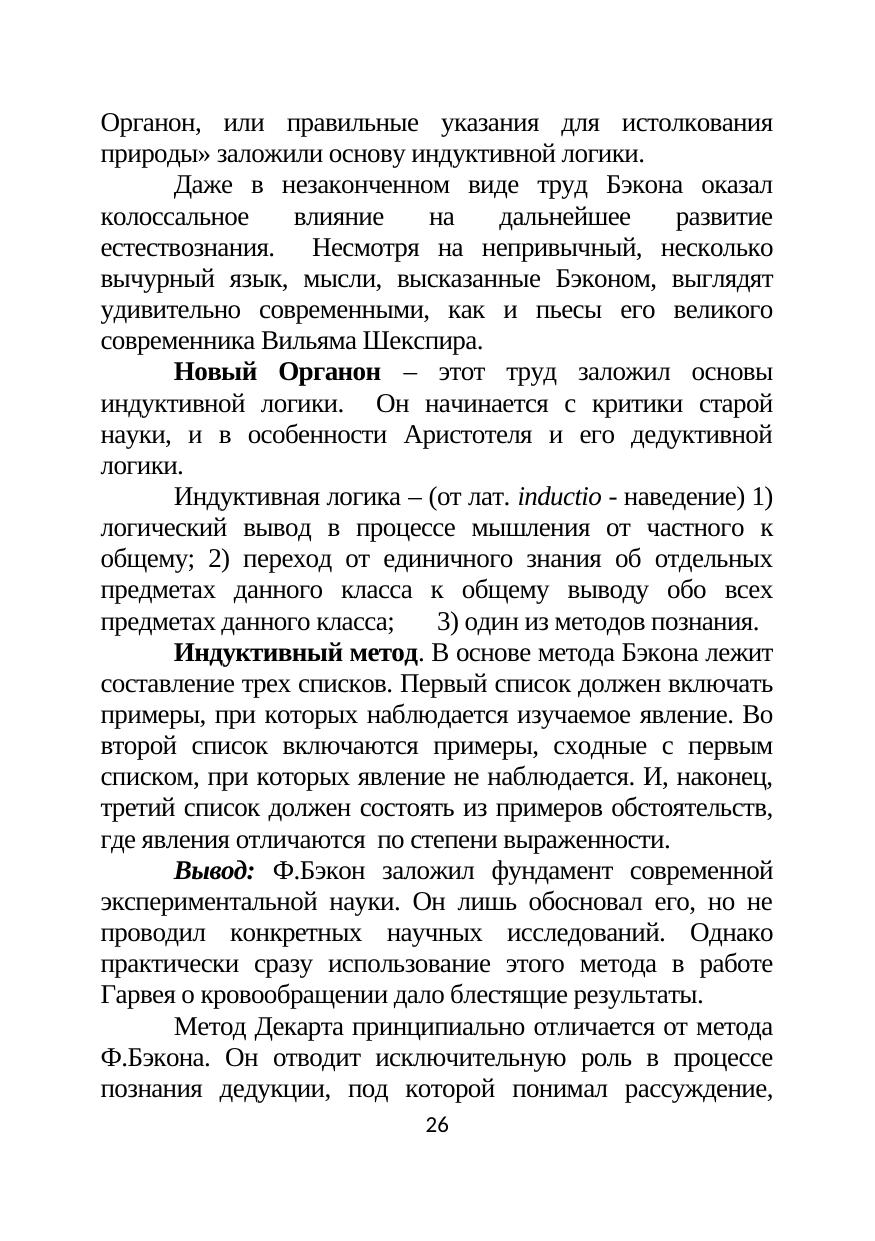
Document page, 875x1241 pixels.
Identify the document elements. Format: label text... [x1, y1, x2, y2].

text Вывод: Ф.Бэкон заложил фундамент современной экспериментальной науки. Он лишь обосновал его, но не проводил конкретных научных исследований. Однако практически сразу использование этого метода в работе Гарвея о кровообращении дало блестящие результаты. [100, 854, 774, 1009]
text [100, 106, 774, 169]
text Индуктивный метод. В основе метода Бэкона лежит составление трех списков. Первый список должен включать примеры, при которых наблюдается изучаемое явление. Во второй список включаются примеры, сходные с первым списком, при которых явление не наблюдается. И, наконец, третий список должен состоять из примеров обстоятельств, где явления отличаются по степени выраженности. [100, 636, 774, 854]
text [100, 1009, 774, 1103]
text Индуктивная логика – (от лат. inductio - наведение) 1) логический вывод в процессе мышления от частного к общему; 2) переход от единичного знания об отдельных предметах данного класса к общему выводу обо всех предметах данного класса; 3) один из методов познания. [100, 480, 774, 636]
text Даже в незаконченном виде труд Бэкона оказал колоссальное влияние на дальнейшее развитие естествознания. Несмотря на непривычный, несколько вычурный язык, мысли, высказанные Бэконом, выглядят удивительно современными, как и пьесы его великого современника Вильяма Шекспира. [100, 169, 774, 356]
text Новый Органон – этот труд заложил основы индуктивной логики. Он начинается с критики старой науки, и в особенности Аристотеля и его дедуктивной логики. [100, 356, 774, 480]
